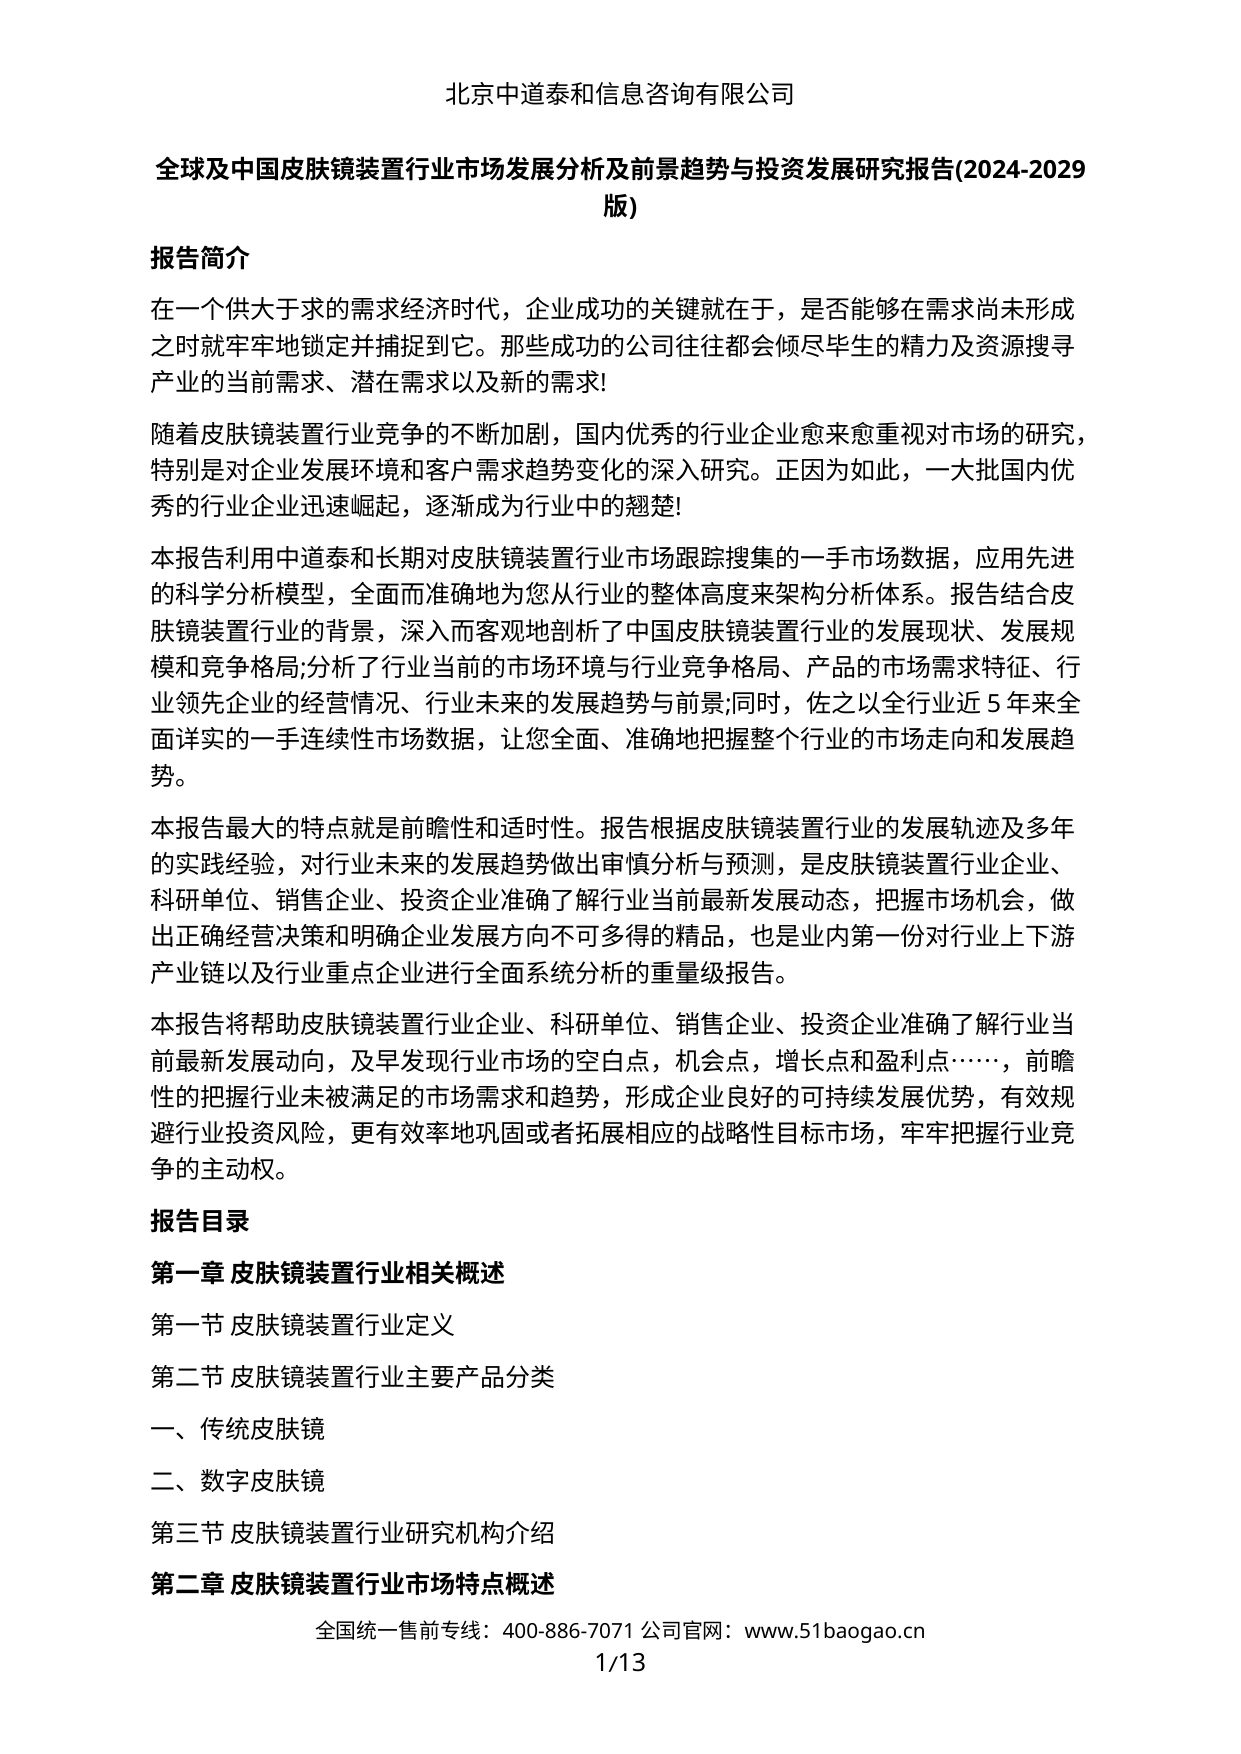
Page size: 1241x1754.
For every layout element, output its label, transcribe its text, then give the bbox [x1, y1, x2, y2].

text 第一章 皮肤镜装置行业相关概述 [150, 1254, 1090, 1290]
text 本报告将帮助皮肤镜装置行业企业、科研单位、销售企业、投资企业准确了解行业当前最新发展动向，及早发现行业市场的空白点，机会点，增长点和盈利点……，前瞻性的把握行业未被满足的市场需求和趋势，形成企业良好的可持续发展优势，有效规避行业投资风险，更有效率地巩固或者拓展相应的战略性目标市场，牢牢把握行业竞争的主动权。 [150, 1005, 1090, 1186]
text 随着皮肤镜装置行业竞争的不断加剧，国内优秀的行业企业愈来愈重视对市场的研究，特别是对企业发展环境和客户需求趋势变化的深入研究。正因为如此，一大批国内优秀的行业企业迅速崛起，逐渐成为行业中的翘楚! [150, 414, 1090, 523]
text 本报告利用中道泰和长期对皮肤镜装置行业市场跟踪搜集的一手市场数据，应用先进的科学分析模型，全面而准确地为您从行业的整体高度来架构分析体系。报告结合皮肤镜装置行业的背景，深入而客观地剖析了中国皮肤镜装置行业的发展现状、发展规模和竞争格局;分析了行业当前的市场环境与行业竞争格局、产品的市场需求特征、行业领先企业的经营情况、行业未来的发展趋势与前景;同时，佐之以全行业近5年来全面详实的一手连续性市场数据，让您全面、准确地把握整个行业的市场走向和发展趋势。 [150, 539, 1090, 792]
text 二、数字皮肤镜 [150, 1461, 1090, 1497]
text 第三节 皮肤镜装置行业研究机构介绍 [150, 1513, 1090, 1549]
text 第一节 皮肤镜装置行业定义 [150, 1306, 1090, 1342]
text 报告目录 [150, 1202, 1090, 1238]
text 第二章 皮肤镜装置行业市场特点概述 [150, 1565, 1090, 1601]
text 全球及中国皮肤镜装置行业市场发展分析及前景趋势与投资发展研究报告(2024-2029版) [150, 150, 1090, 222]
text 第二节 皮肤镜装置行业主要产品分类 [150, 1357, 1090, 1394]
text 在一个供大于求的需求经济时代，企业成功的关键就在于，是否能够在需求尚未形成之时就牢牢地锁定并捕捉到它。那些成功的公司往往都会倾尽毕生的精力及资源搜寻产业的当前需求、潜在需求以及新的需求! [150, 290, 1090, 399]
text 本报告最大的特点就是前瞻性和适时性。报告根据皮肤镜装置行业的发展轨迹及多年的实践经验，对行业未来的发展趋势做出审慎分析与预测，是皮肤镜装置行业企业、科研单位、销售企业、投资企业准确了解行业当前最新发展动态，把握市场机会，做出正确经营决策和明确企业发展方向不可多得的精品，也是业内第一份对行业上下游产业链以及行业重点企业进行全面系统分析的重量级报告。 [150, 808, 1090, 989]
text 一、传统皮肤镜 [150, 1409, 1090, 1446]
text 报告简介 [150, 238, 1090, 274]
